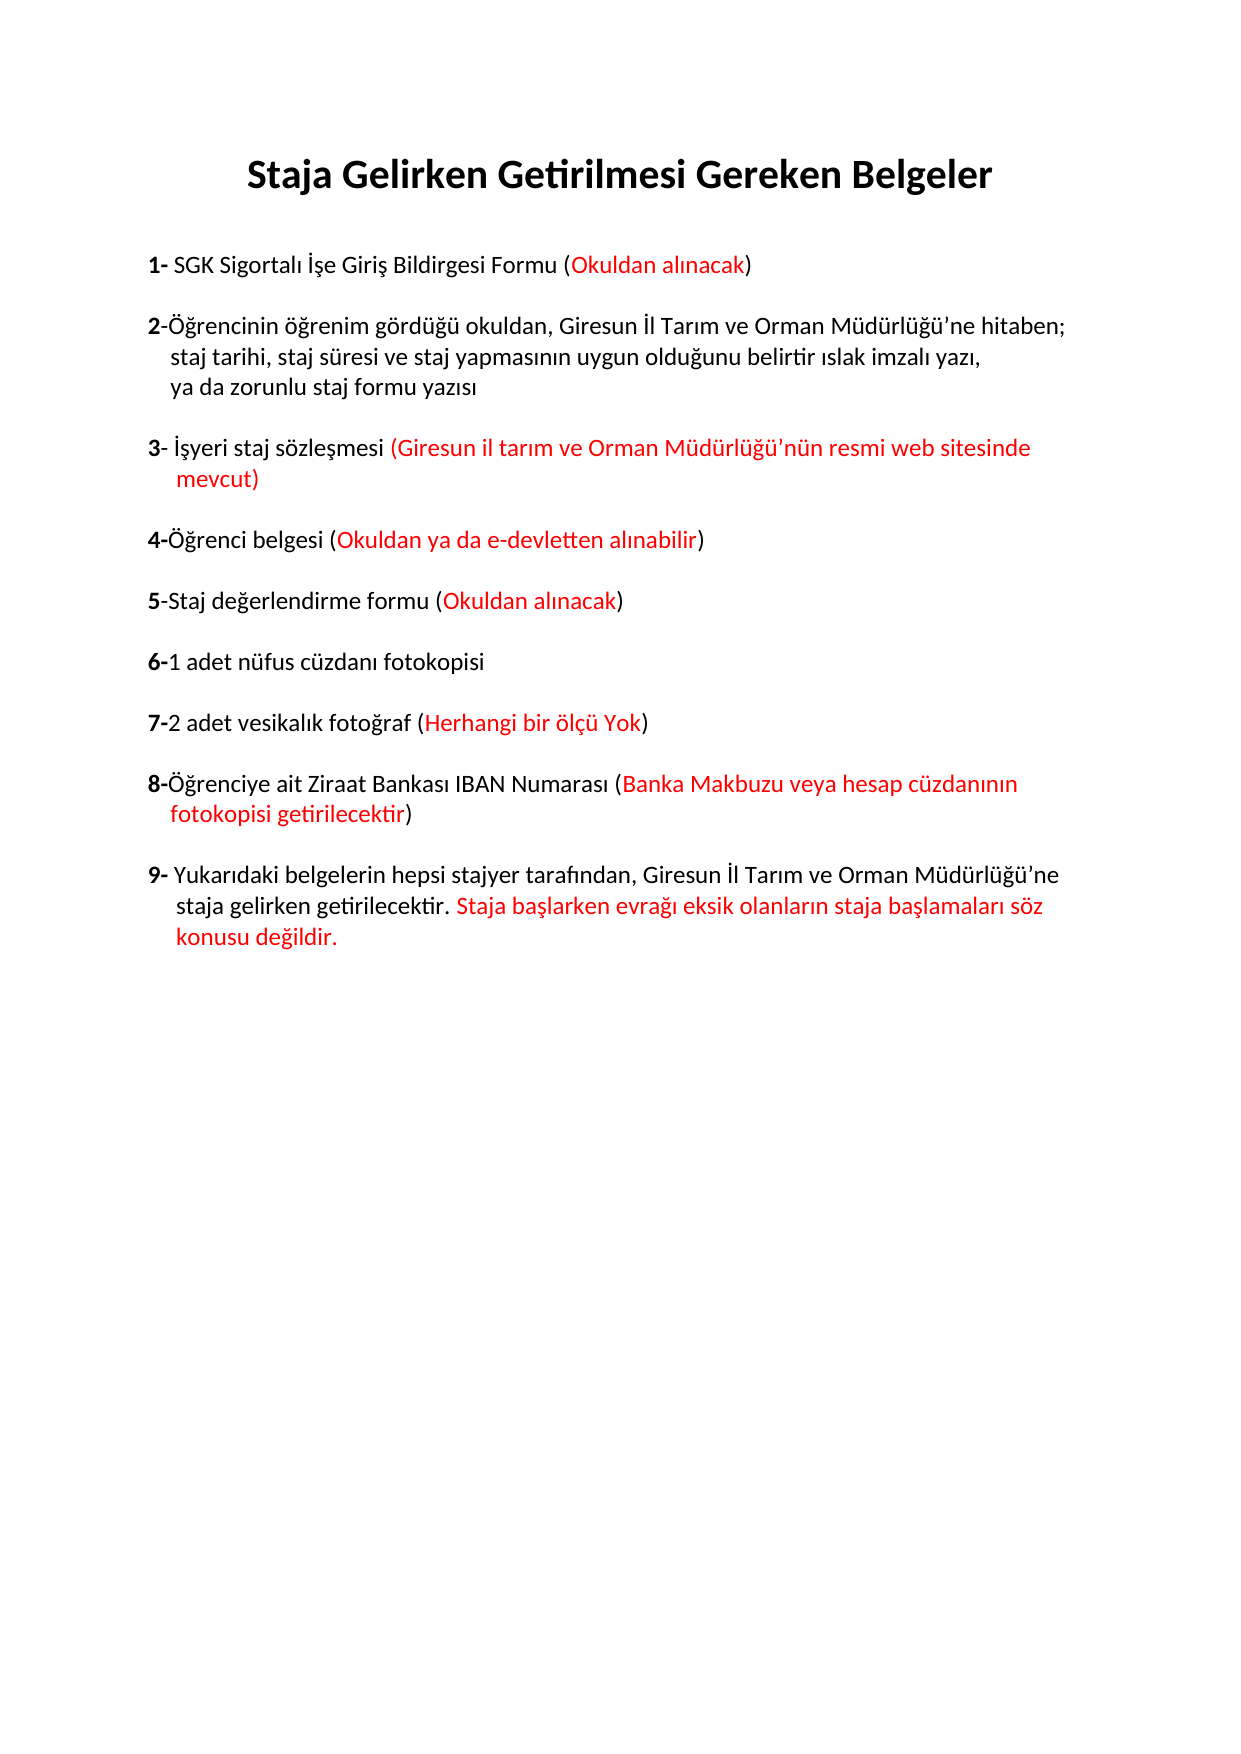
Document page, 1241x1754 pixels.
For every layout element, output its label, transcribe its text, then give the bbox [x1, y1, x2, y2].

text 5-Staj değerlendirme formu (Okuldan alınacak) [148, 585, 1093, 616]
text konusu değildir. [148, 921, 1093, 951]
text 3- İşyeri staj sözleşmesi (Giresun il tarım ve Orman Müdürlüğü’nün resmi web sitesinde [148, 432, 1093, 463]
text 1- SGK Sigortalı İşe Giriş Bildirgesi Formu (Okuldan alınacak) [148, 249, 1093, 280]
text 6-1 adet nüfus cüzdanı fotokopisi [148, 646, 1093, 677]
text 8-Öğrenciye ait Ziraat Bankası IBAN Numarası (Banka Makbuzu veya hesap cüzdanının [148, 768, 1093, 799]
text 2-Öğrencinin öğrenim gördüğü okuldan, Giresun İl Tarım ve Orman Müdürlüğü’ne hitaben; [148, 310, 1093, 341]
text Staja Gelirken Getirilmesi Gereken Belgeler [148, 148, 1093, 198]
text 9- Yukarıdaki belgelerin hepsi stajyer tarafından, Giresun İl Tarım ve Orman Müdürlüğü’ne [148, 860, 1093, 890]
text 7-2 adet vesikalık fotoğraf (Herhangi bir ölçü Yok) [148, 707, 1093, 738]
text 4-Öğrenci belgesi (Okuldan ya da e-devletten alınabilir) [148, 524, 1093, 554]
text fotokopisi getirilecektir) [148, 799, 1093, 829]
text staj tarihi, staj süresi ve staj yapmasının uygun olduğunu belirtir ıslak imzalı yazı, [148, 341, 1093, 371]
text mevcut) [148, 463, 1093, 493]
text ya da zorunlu staj formu yazısı [148, 371, 1093, 402]
text staja gelirken getirilecektir. Staja başlarken evrağı eksik olanların staja başlamaları söz [148, 890, 1093, 921]
